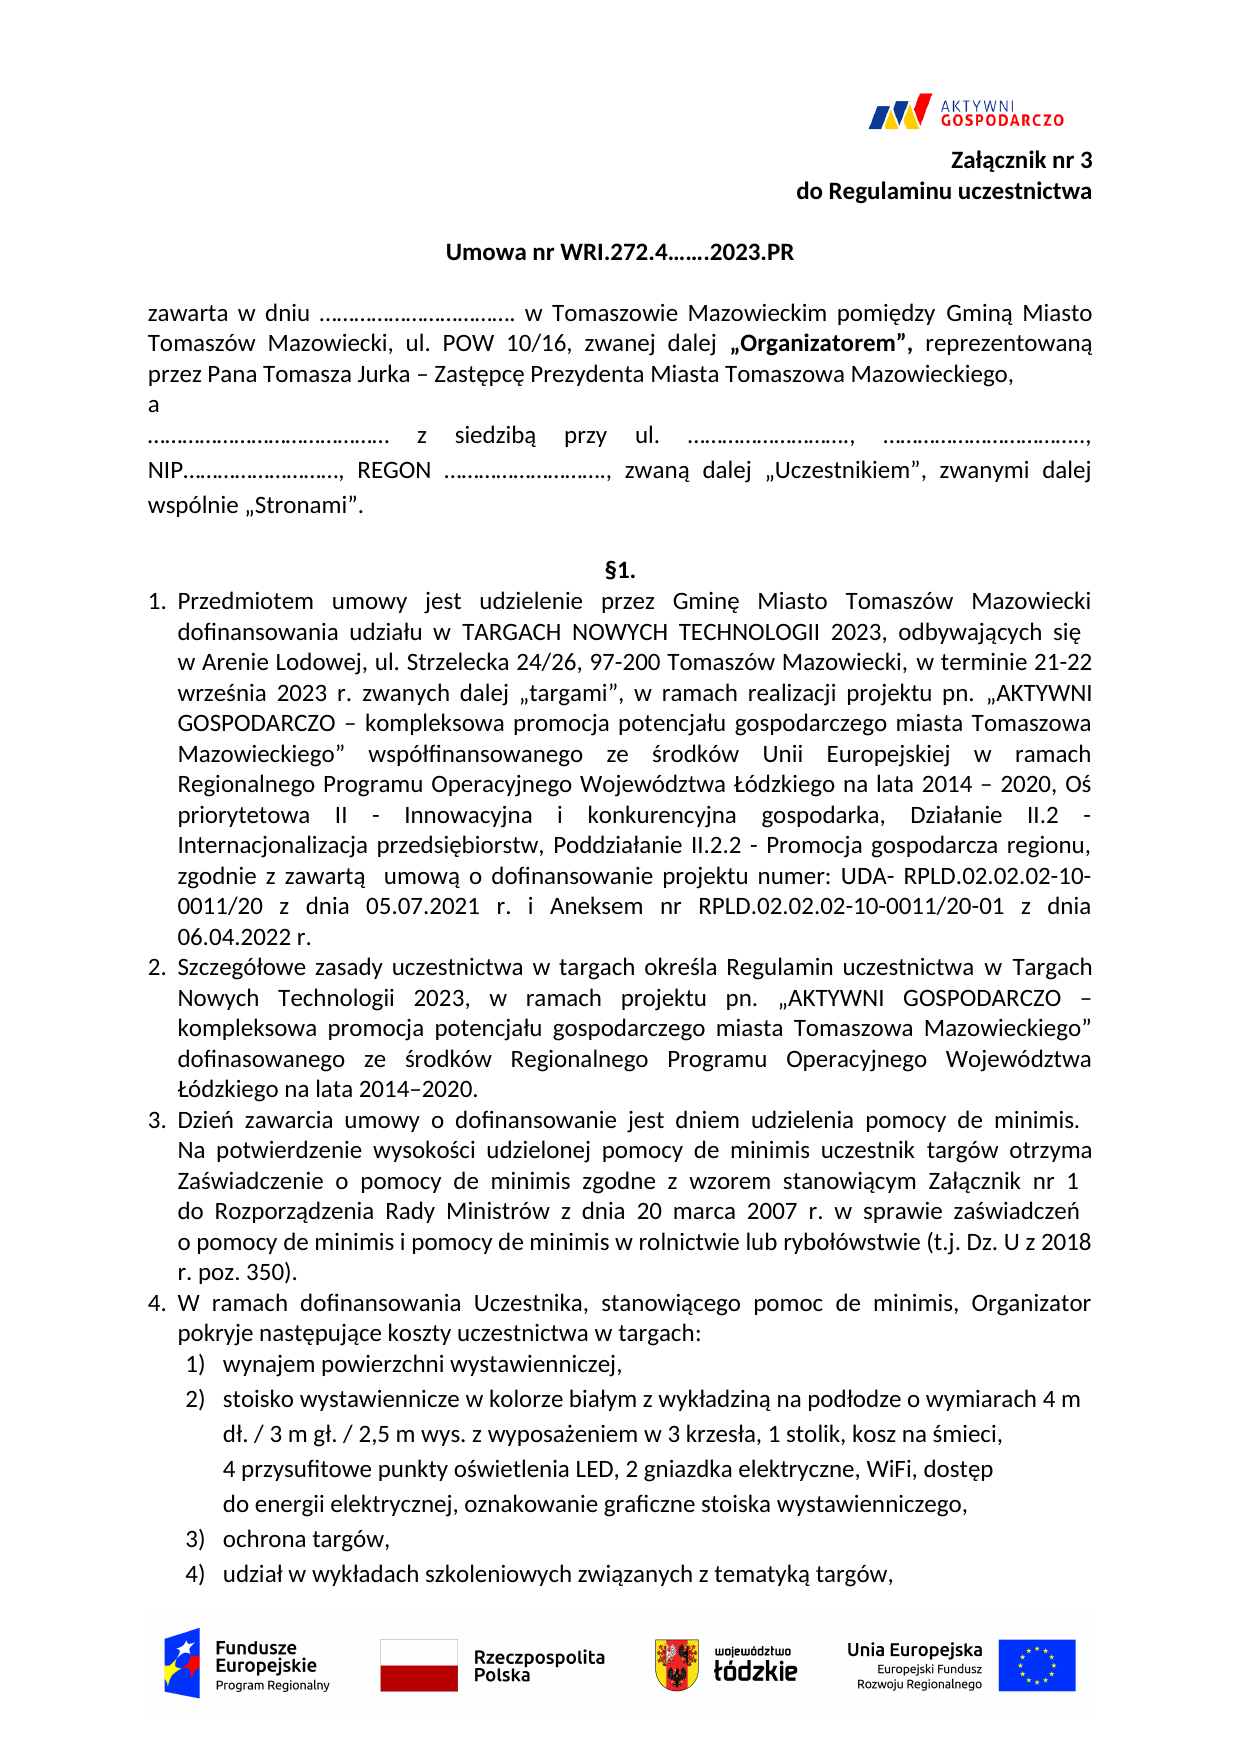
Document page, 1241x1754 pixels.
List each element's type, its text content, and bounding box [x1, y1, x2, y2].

picture [840, 86, 1093, 142]
picture [147, 1610, 1093, 1716]
list Szczegółowe zasady uczestnictwa w targach określa Regulamin uczestnictwa w Targach Nowych Technologii 2023, w ramach projektu pn. „AKTYWNI GOSPODARCZO – kompleksowa promocja potencjału gospodarczego miasta Tomaszowa Mazowieckiego” dofinasowanego ze środków Regionalnego Programu Operacyjnego Województwa Łódzkiego na lata 2014–2020. [148, 951, 1093, 1104]
list ochrona targów, [185, 1523, 1093, 1554]
list udział w wykładach szkoleniowych związanych z tematyką targów, [185, 1558, 1093, 1589]
text §1. [148, 554, 1093, 585]
list wynajem powierzchni wystawienniczej, [185, 1348, 1093, 1379]
list W ramach dofinansowania Uczestnika, stanowiącego pomoc de minimis, Organizator pokryje następujące koszty uczestnictwa w targach: [148, 1287, 1093, 1348]
list Dzień zawarcia umowy o dofinansowanie jest dniem udzielenia pomocy de minimis. Na potwierdzenie wysokości udzielonej pomocy de minimis uczestnik targów otrzyma Zaświadczenie o pomocy de minimis zgodne z wzorem stanowiącym Załącznik nr 1 do Rozporządzenia Rady Ministrów z dnia 20 marca 2007 r. w sprawie zaświadczeń o pomocy de minimis i pomocy de minimis w rolnictwie lub rybołówstwie (t.j. Dz. U z 2018 r. poz. 350). [148, 1104, 1093, 1287]
text zawarta w dniu ……………………………. w Tomaszowie Mazowieckim pomiędzy Gminą Miasto Tomaszów Mazowiecki, ul. POW 10/16, zwanej dalej „Organizatorem”, reprezentowaną przez Pana Tomasza Jurka – Zastępcę Prezydenta Miasta Tomaszowa Mazowieckiego, [148, 297, 1093, 388]
text Załącznik nr 3 [148, 144, 1093, 175]
text Umowa nr WRI.272.4…….2023.PR [148, 236, 1093, 266]
text a [148, 388, 1093, 419]
list stoisko wystawiennicze w kolorze białym z wykładziną na podłodze o wymiarach 4 m dł. / 3 m gł. / 2,5 m wys. z wyposażeniem w 3 krzesła, 1 stolik, kosz na śmieci, 4 przysufitowe punkty oświetlenia LED, 2 gniazdka elektryczne, WiFi, dostęp do energii elektrycznej, oznakowanie graficzne stoiska wystawienniczego, [185, 1383, 1093, 1519]
list Przedmiotem umowy jest udzielenie przez Gminę Miasto Tomaszów Mazowiecki dofinansowania udziału w TARGACH NOWYCH TECHNOLOGII 2023, odbywających się w Arenie Lodowej, ul. Strzelecka 24/26, 97-200 Tomaszów Mazowiecki, w terminie 21-22 września 2023 r. zwanych dalej „targami”, w ramach realizacji projektu pn. „AKTYWNI GOSPODARCZO – kompleksowa promocja potencjału gospodarczego miasta Tomaszowa Mazowieckiego” współfinansowanego ze środków Unii Europejskiej w ramach Regionalnego Programu Operacyjnego Województwa Łódzkiego na lata 2014 – 2020, Oś priorytetowa II - Innowacyjna i konkurencyjna gospodarka, Działanie II.2 - Internacjonalizacja przedsiębiorstw, Poddziałanie II.2.2 - Promocja gospodarcza regionu, zgodnie z zawartą umową o dofinansowanie projektu numer: UDA- RPLD.02.02.02-10-0011/20 z dnia 05.07.2021 r. i Aneksem nr RPLD.02.02.02-10-0011/20-01 z dnia 06.04.2022 r. [148, 585, 1093, 951]
text do Regulaminu uczestnictwa [148, 175, 1093, 205]
text …………………………………… z siedzibą przy ul. ………………………., …………………………….., NIP………………………, REGON ………………………., zwaną dalej „Uczestnikiem”, zwanymi dalej wspólnie „Stronami”. [148, 419, 1093, 519]
